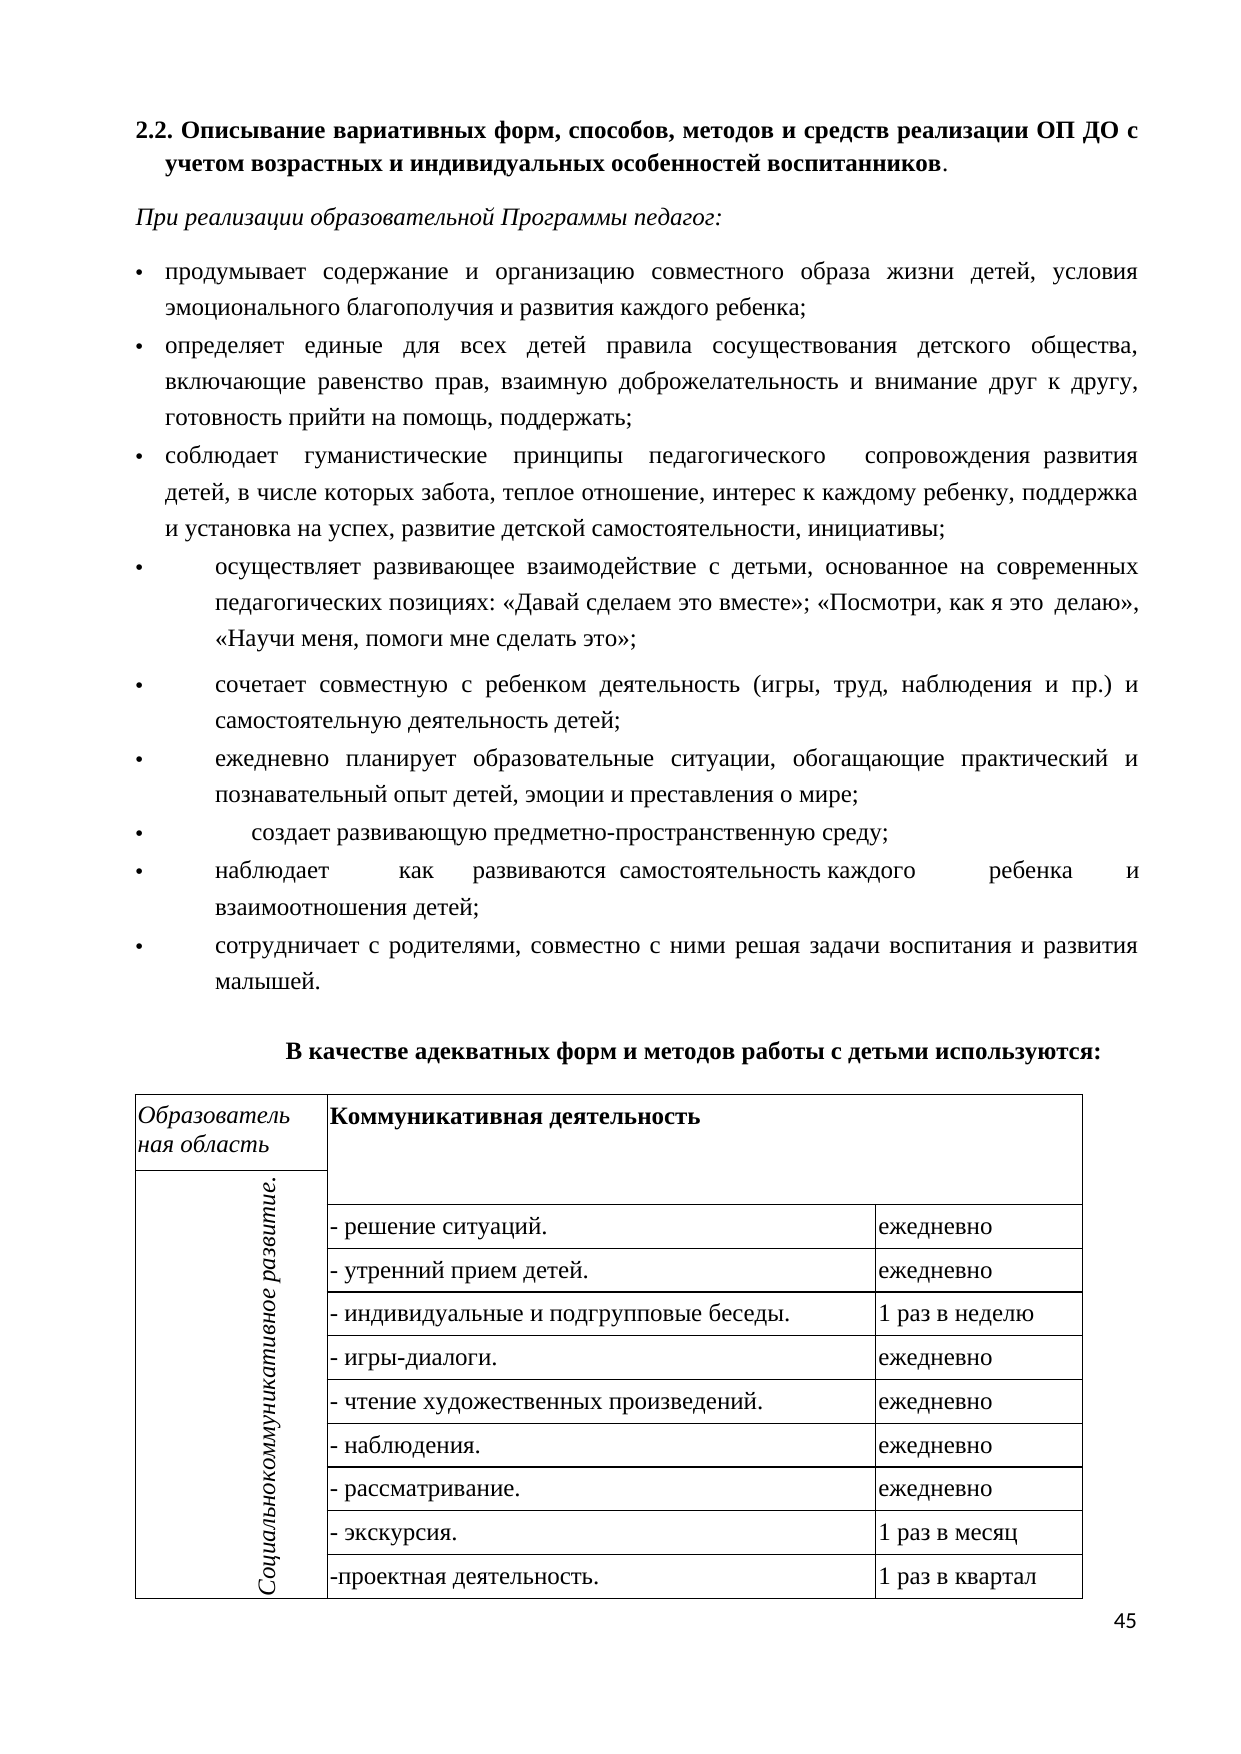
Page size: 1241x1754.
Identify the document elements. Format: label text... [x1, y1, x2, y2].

list продумывает содержание и организацию совместного образа жизни детей, условия эмоционального благополучия и развития каждого ребенка; [135, 256, 1139, 321]
table_cell -проектная деятельность. [328, 1555, 875, 1598]
table_cell - рассматривание. [328, 1468, 875, 1510]
table_cell - решение ситуаций. [328, 1205, 875, 1248]
table_header Коммуникативная деятельность [328, 1095, 1082, 1204]
table_cell ежедневно [876, 1468, 1082, 1510]
table_cell Социальнокоммуникативное развитие. [136, 1171, 327, 1598]
list осуществляет развивающее взаимодействие с детьми, основанное на современных педагогических позициях: «Давай сделаем это вместе»; «Посмотри, как я это делаю», «Научи меня, помоги мне сделать это»; [135, 551, 1139, 652]
list соблюдает гуманистические принципы педагогического сопровождения развития детей, в числе которых забота, теплое отношение, интерес к каждому ребенку, поддержка и установка на успех, развитие детской самостоятельности, инициативы; [135, 441, 1139, 542]
table_cell - утренний прием детей. [328, 1249, 875, 1291]
list определяет единые для всех детей правила сосуществования детского общества, включающие равенство прав, взаимную доброжелательность и внимание друг к другу, готовность прийти на помощь, поддержать; [135, 330, 1139, 431]
table_cell - индивидуальные и подгрупповые беседы. [328, 1293, 875, 1335]
subtitle В качестве адекватных форм и методов работы с детьми используются: [251, 1036, 1137, 1065]
table_header Образователь ная область [136, 1095, 327, 1170]
table_cell ежедневно [876, 1205, 1082, 1248]
table_cell ежедневно [876, 1249, 1082, 1291]
table_cell - чтение художественных произведений. [328, 1380, 875, 1423]
table_cell - наблюдения. [328, 1424, 875, 1466]
table_cell ежедневно [876, 1424, 1082, 1466]
list ежедневно планирует образовательные ситуации, обогащающие практический и познавательный опыт детей, эмоции и преставления о мире; [135, 743, 1139, 808]
table_cell 1 раз в неделю [876, 1293, 1082, 1335]
table_cell - экскурсия. [328, 1511, 875, 1554]
list наблюдает как развиваются самостоятельность каждого ребенка и взаимоотношения детей; [135, 855, 1139, 921]
list создает развивающую предметно-пространственную среду; [135, 817, 1139, 845]
text 2.2. Описывание вариативных форм, способов, методов и средств реализации ОП ДО с учетом возрастных и индивидуальных особенностей воспитанников. [135, 115, 1139, 177]
table_cell ежедневно [876, 1380, 1082, 1423]
table_cell ежедневно [876, 1336, 1082, 1379]
table_cell 1 раз в квартал [876, 1555, 1082, 1598]
text При реализации образовательной Программы педагог: [135, 202, 1139, 231]
table_cell 1 раз в месяц [876, 1511, 1082, 1554]
list сочетает совместную с ребенком деятельность (игры, труд, наблюдения и пр.) и самостоятельную деятельность детей; [135, 669, 1139, 734]
table_cell - игры-диалоги. [328, 1336, 875, 1379]
list сотрудничает с родителями, совместно с ними решая задачи воспитания и развития малышей. [135, 930, 1139, 995]
